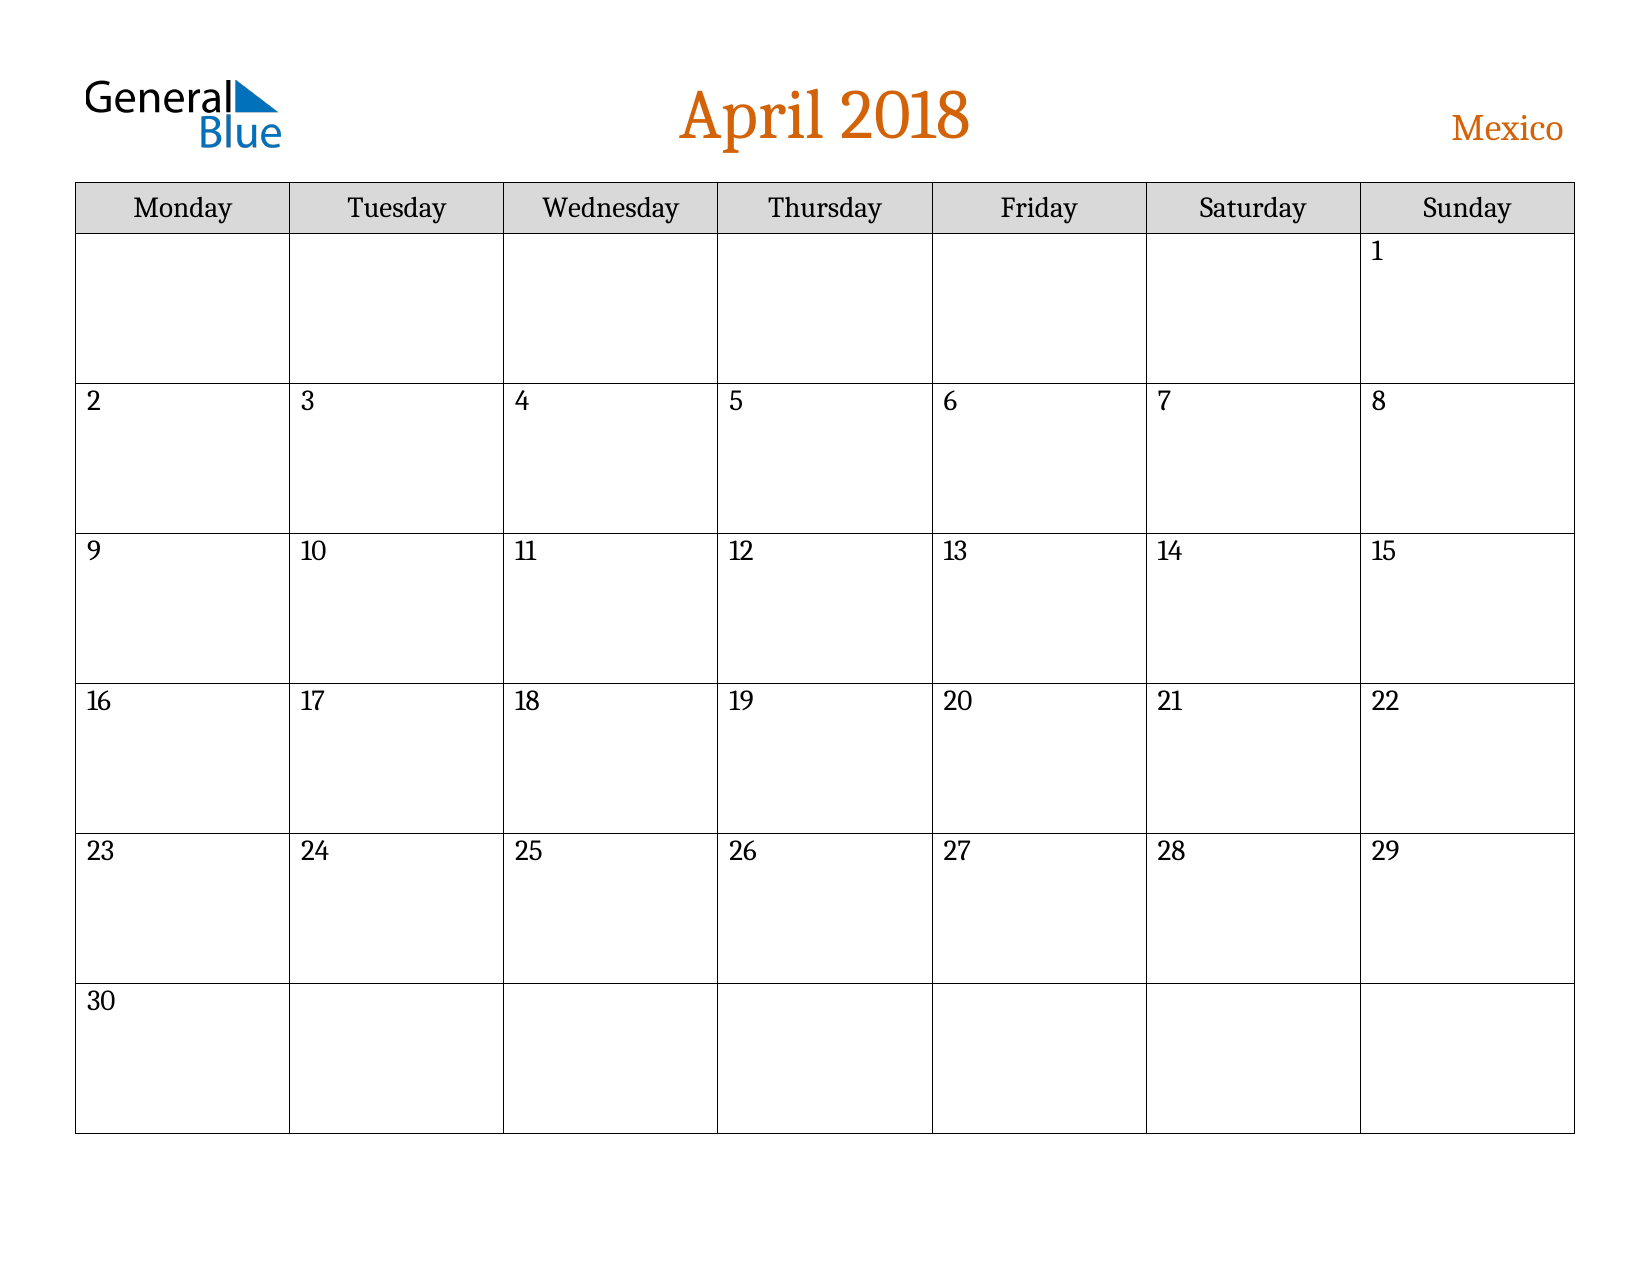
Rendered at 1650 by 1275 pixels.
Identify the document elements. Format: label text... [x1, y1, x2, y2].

table_cell [718, 234, 932, 270]
table_cell 8 [1361, 384, 1574, 420]
table_cell [933, 270, 1146, 383]
table_cell 11 [504, 534, 717, 570]
table_cell [76, 420, 289, 533]
table_cell [290, 984, 503, 1020]
table_cell [504, 570, 717, 683]
table_cell [1361, 720, 1574, 833]
table_cell [76, 270, 289, 383]
table_cell [1147, 234, 1360, 270]
table_header April 2018 [504, 75, 1146, 182]
table_cell [1147, 270, 1360, 383]
table_cell 3 [290, 384, 503, 420]
table_cell [1147, 570, 1360, 683]
table_cell [718, 720, 932, 833]
table_cell 14 [1147, 534, 1360, 570]
table_cell Thursday [718, 183, 932, 233]
table_cell 30 [76, 984, 289, 1020]
table_cell [290, 720, 503, 833]
table_cell 2 [76, 384, 289, 420]
table_cell Wednesday [504, 183, 717, 233]
table_cell 9 [76, 534, 289, 570]
table_cell Saturday [1147, 183, 1360, 233]
table_cell [1147, 870, 1360, 983]
table_cell [290, 234, 503, 270]
table_cell [76, 570, 289, 683]
table_cell 17 [290, 684, 503, 720]
table_cell 20 [933, 684, 1146, 720]
table_cell 22 [1361, 684, 1574, 720]
table_cell 21 [1147, 684, 1360, 720]
table_cell [290, 420, 503, 533]
table_cell [1147, 984, 1360, 1020]
table_cell Sunday [1361, 183, 1574, 233]
table_cell 12 [718, 534, 932, 570]
table_cell [1147, 420, 1360, 533]
table_cell [504, 234, 717, 270]
table_cell 10 [290, 534, 503, 570]
table_cell [1147, 1020, 1360, 1133]
table_cell [504, 420, 717, 533]
table_cell [933, 420, 1146, 533]
table_cell 4 [504, 384, 717, 420]
table_cell [718, 984, 932, 1020]
table_cell Tuesday [290, 183, 503, 233]
table_cell 28 [1147, 834, 1360, 870]
table_cell 5 [718, 384, 932, 420]
table_cell 7 [1147, 384, 1360, 420]
table_cell [718, 870, 932, 983]
table_cell [718, 270, 932, 383]
table_header [76, 75, 503, 182]
table_cell [1361, 1020, 1574, 1133]
table_cell 18 [504, 684, 717, 720]
table_cell 23 [76, 834, 289, 870]
table_cell 1 [1361, 234, 1574, 270]
table_cell [933, 234, 1146, 270]
table_cell [718, 1020, 932, 1133]
table_cell [290, 870, 503, 983]
table_cell [718, 420, 932, 533]
table_cell [1361, 270, 1574, 383]
table_header Mexico [1146, 75, 1574, 182]
table_cell [933, 570, 1146, 683]
table_cell 27 [933, 834, 1146, 870]
table_cell 29 [1361, 834, 1574, 870]
table_cell 13 [933, 534, 1146, 570]
picture [86, 80, 281, 148]
table_cell [76, 720, 289, 833]
table_cell [1147, 720, 1360, 833]
table_cell 15 [1361, 534, 1574, 570]
table_cell [290, 1020, 503, 1133]
table_cell 24 [290, 834, 503, 870]
table_cell 19 [718, 684, 932, 720]
table_cell [290, 570, 503, 683]
table_cell 16 [76, 684, 289, 720]
table_cell [76, 870, 289, 983]
table_cell [504, 1020, 717, 1133]
table_cell [933, 870, 1146, 983]
table_cell 26 [718, 834, 932, 870]
table_cell 25 [504, 834, 717, 870]
table_cell [1361, 420, 1574, 533]
table_cell [504, 984, 717, 1020]
table_cell [1361, 570, 1574, 683]
table_cell [933, 984, 1146, 1020]
table_cell [76, 1020, 289, 1133]
table_cell [1361, 870, 1574, 983]
table_cell 6 [933, 384, 1146, 420]
table_cell [504, 720, 717, 833]
table_cell [504, 270, 717, 383]
table_cell Monday [76, 183, 289, 233]
table_cell [1361, 984, 1574, 1020]
table_cell [933, 1020, 1146, 1133]
table_cell [76, 234, 289, 270]
table_cell [290, 270, 503, 383]
table_cell [718, 570, 932, 683]
table_cell [504, 870, 717, 983]
table_cell [933, 720, 1146, 833]
table_cell Friday [933, 183, 1146, 233]
